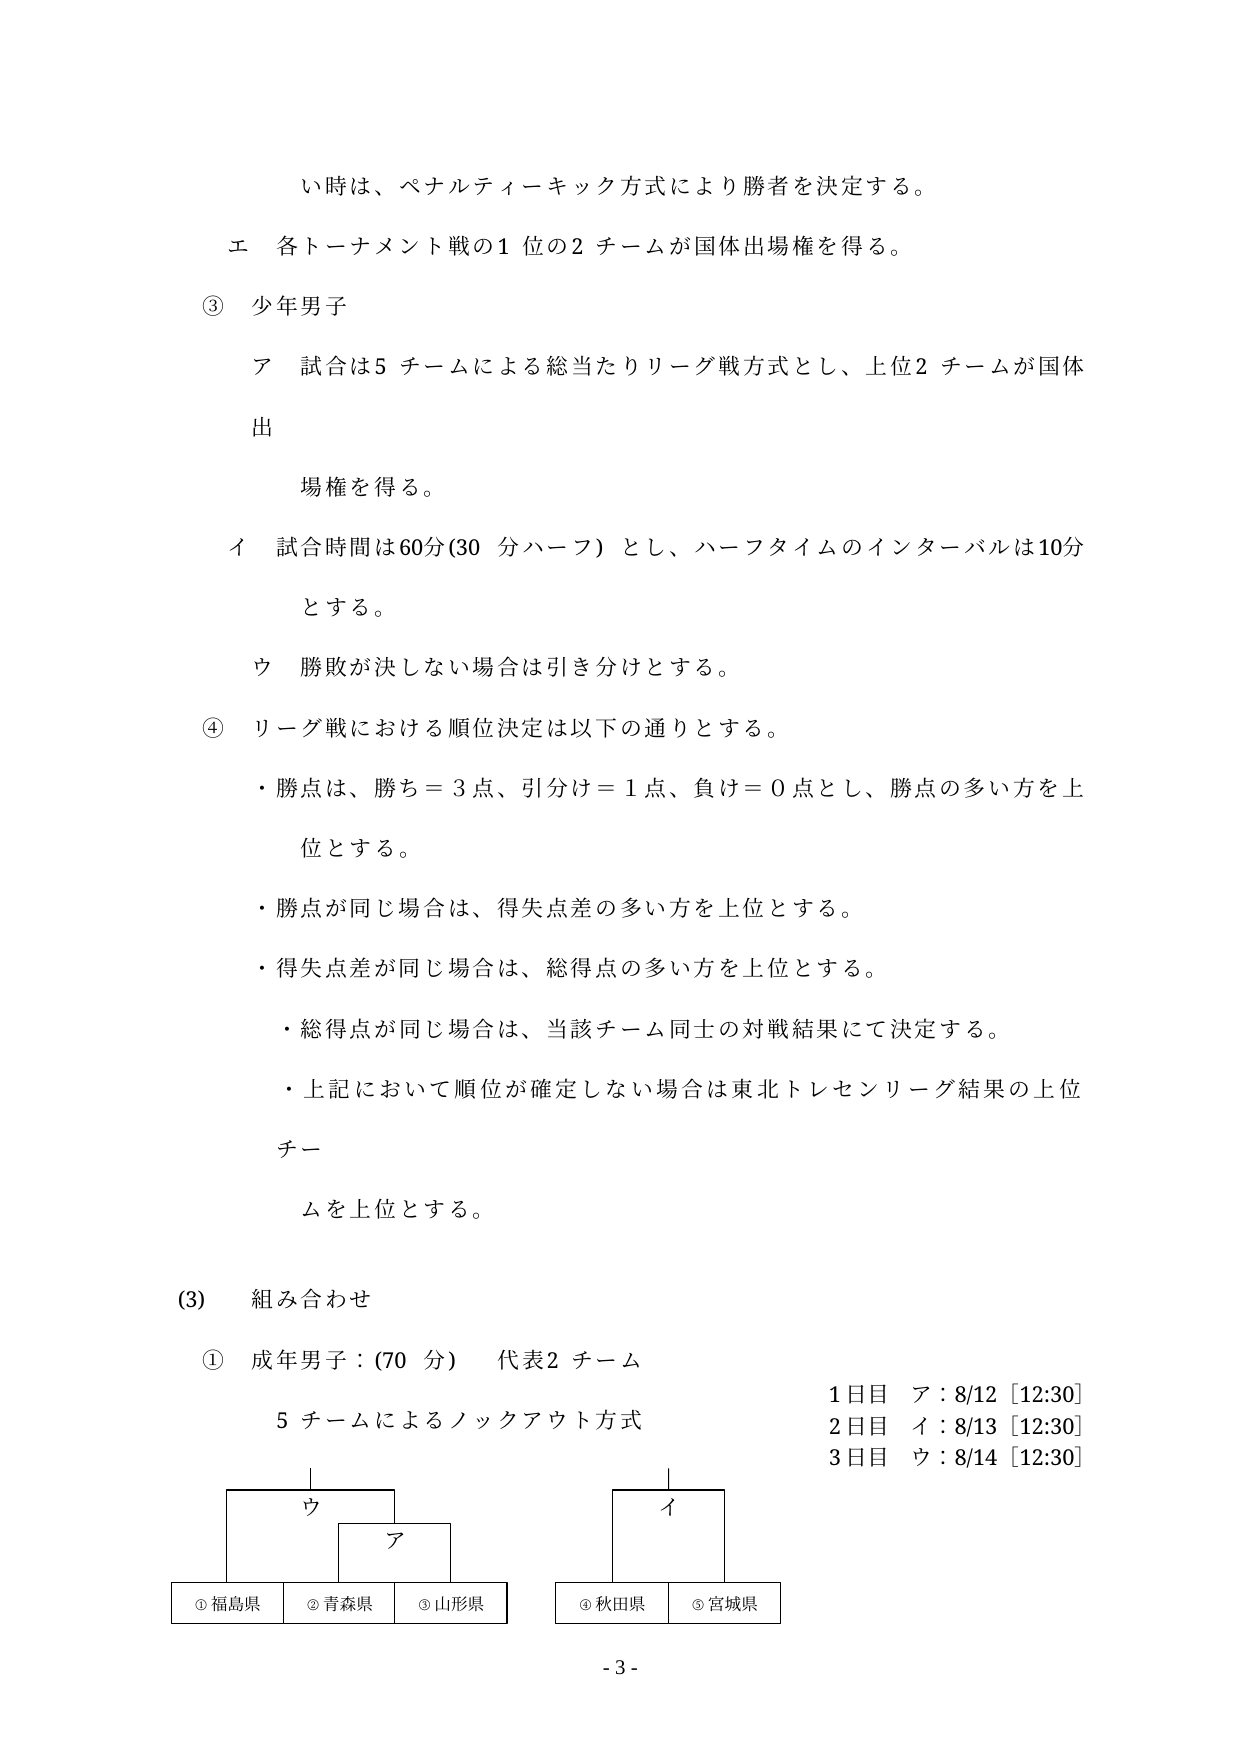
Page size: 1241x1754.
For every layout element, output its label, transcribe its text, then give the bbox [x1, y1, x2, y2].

text とする。 [153, 576, 1087, 636]
text い時は、ペナルティーキック方式により勝者を決定する。 [153, 154, 1087, 215]
text ・勝点は、勝ち＝３点、引分け＝１点、負け＝０点とし、勝点の多い方を上 [153, 757, 1087, 817]
text ① 成年男子：(70分) 代表2チーム [153, 1328, 1087, 1389]
text ・上記において順位が確定しない場合は東北トレセンリーグ結果の上位チー [153, 1058, 1087, 1178]
text イ 試合時間は60分(30分ハーフ)とし、ハーフタイムのインターバルは10分 [153, 516, 1087, 576]
text ・得失点差が同じ場合は、総得点の多い方を上位とする。 [153, 937, 1087, 997]
text ・勝点が同じ場合は、得失点差の多い方を上位とする。 [153, 877, 1087, 937]
text (3) 組み合わせ [153, 1268, 1087, 1328]
text ウ 勝敗が決しない場合は引き分けとする。 [153, 636, 1087, 696]
text 5チームによるノックアウト方式 [153, 1389, 1087, 1449]
text エ 各トーナメント戦の1位の2チームが国体出場権を得る。 [153, 215, 1087, 275]
text ④ リーグ戦における順位決定は以下の通りとする。 [153, 696, 1087, 757]
text 場権を得る。 [178, 456, 1087, 516]
text ・総得点が同じ場合は、当該チーム同士の対戦結果にて決定する。 [153, 997, 1087, 1058]
text ムを上位とする。 [178, 1178, 1087, 1238]
text ア 試合は5チームによる総当たりリーグ戦方式とし、上位2チームが国体出 [153, 335, 1087, 456]
text ③ 少年男子 [153, 275, 1087, 335]
text 位とする。 [153, 817, 1087, 877]
